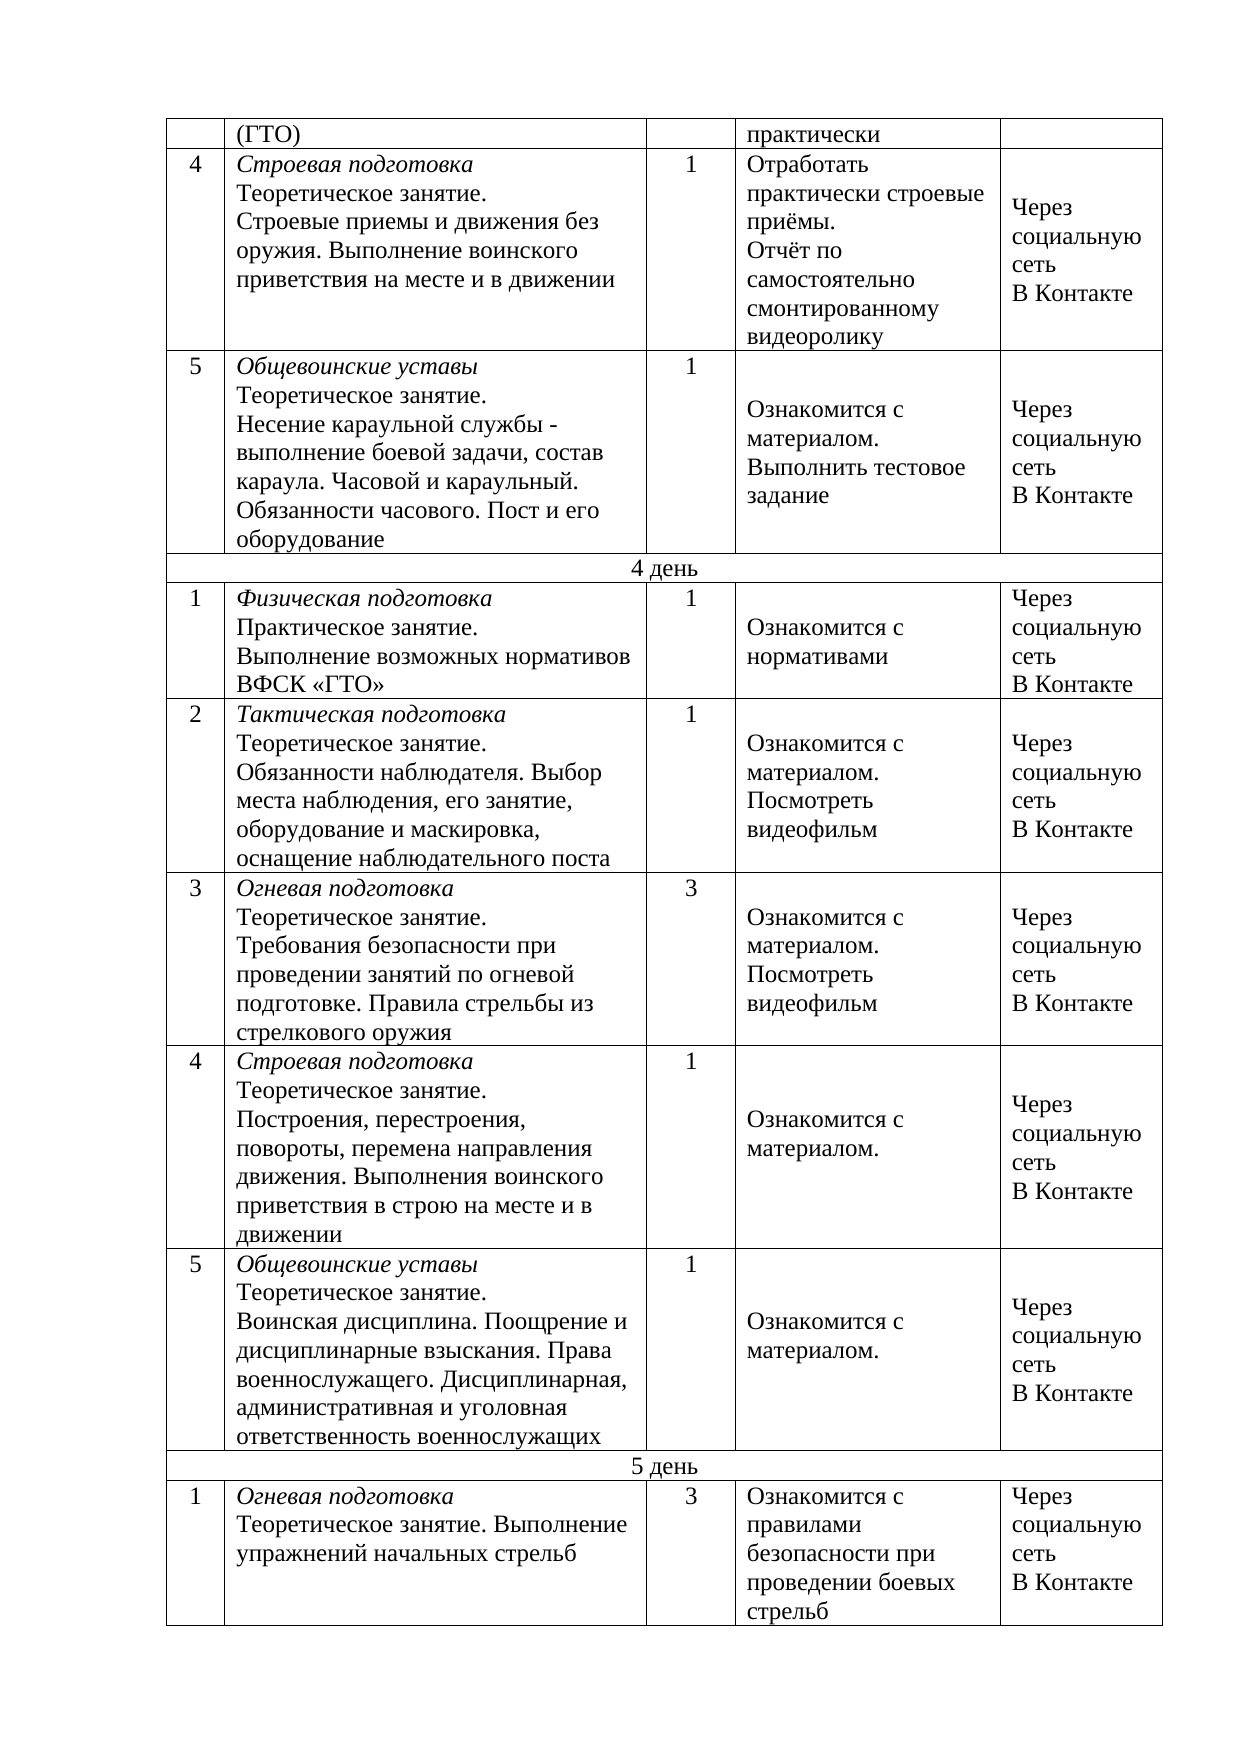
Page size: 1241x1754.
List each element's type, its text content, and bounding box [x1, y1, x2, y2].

table_cell Через социальную сеть В Контакте [1001, 699, 1162, 872]
table_cell Тактическая подготовка Теоретическое занятие. Обязанности наблюдателя. Выбор места наблюдения, его занятие, оборудование и маскировка, оснащение наблюдательного поста [225, 699, 646, 872]
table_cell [736, 1481, 1000, 1624]
table_cell 3 [647, 873, 735, 1045]
table_cell 1 [647, 583, 735, 698]
table_cell 1 [647, 1046, 735, 1248]
table_cell Через социальную сеть В Контакте [1001, 149, 1162, 350]
table_cell Через социальную сеть В Контакте [1001, 873, 1162, 1045]
table_cell Общевоинские уставы Теоретическое занятие. Несение караульной службы - выполнение боевой задачи, состав караула. Часовой и караульный. Обязанности часового. Пост и его оборудование [225, 351, 646, 552]
table_cell Ознакомится с нормативами [736, 583, 1000, 698]
table_cell 5 день [167, 1451, 1162, 1480]
table_cell 1 [647, 351, 735, 552]
table_cell 5 [167, 1249, 224, 1450]
table_cell Огневая подготовка Теоретическое занятие. Требования безопасности при проведении занятий по огневой подготовке. Правила стрельбы из стрелкового оружия [225, 873, 646, 1045]
table_cell Ознакомится с материалом. Посмотреть видеофильм [736, 873, 1000, 1045]
table_cell 3 [647, 1481, 735, 1624]
table_cell 4 день [167, 554, 1162, 582]
table_cell Строевая подготовка Теоретическое занятие. Строевые приемы и движения без оружия. Выполнение воинского приветствия на месте и в движении [225, 149, 646, 350]
table_cell 3 [167, 119, 224, 148]
table_cell 3 [167, 873, 224, 1045]
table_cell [1001, 119, 1162, 148]
table_cell 1 [167, 583, 224, 698]
table_cell 1 [647, 1249, 735, 1450]
table_cell Через социальную сеть В Контакте [1001, 351, 1162, 552]
table_cell 4 [167, 1046, 224, 1248]
table_cell Ознакомится с материалом. [736, 1249, 1000, 1450]
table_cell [225, 119, 646, 148]
table_cell 1 [647, 699, 735, 872]
table_cell 1 [167, 1481, 224, 1624]
table_cell 1 [647, 119, 735, 148]
table_cell Ознакомится с материалом. Посмотреть видеофильм [736, 699, 1000, 872]
table_cell Отработать практически строевые приёмы. Отчёт по самостоятельно смонтированному видеоролику [736, 149, 1000, 350]
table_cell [1001, 1481, 1162, 1624]
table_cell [225, 1481, 646, 1624]
table_cell Через социальную сеть В Контакте [1001, 1046, 1162, 1248]
table_cell Через социальную сеть В Контакте [1001, 583, 1162, 698]
table_cell Через социальную сеть В Контакте [1001, 1249, 1162, 1450]
table_cell 2 [167, 699, 224, 872]
table_cell Ознакомится с материалом. Выполнить тестовое задание [736, 351, 1000, 552]
table_cell 4 [167, 149, 224, 350]
table_cell Строевая подготовка Теоретическое занятие. Построения, перестроения, повороты, перемена направления движения. Выполнения воинского приветствия в строю на месте и в движении [225, 1046, 646, 1248]
table_cell Физическая подготовка Практическое занятие. Выполнение возможных нормативов ВФСК «ГТО» [225, 583, 646, 698]
table_cell Общевоинские уставы Теоретическое занятие. Воинская дисциплина. Поощрение и дисциплинарные взыскания. Права военнослужащего. Дисциплинарная, административная и уголовная ответственность военнослужащих [225, 1249, 646, 1450]
table_cell Ознакомится с материалом. [736, 1046, 1000, 1248]
table_cell 1 [647, 149, 735, 350]
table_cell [736, 119, 1000, 148]
table_cell 5 [167, 351, 224, 552]
